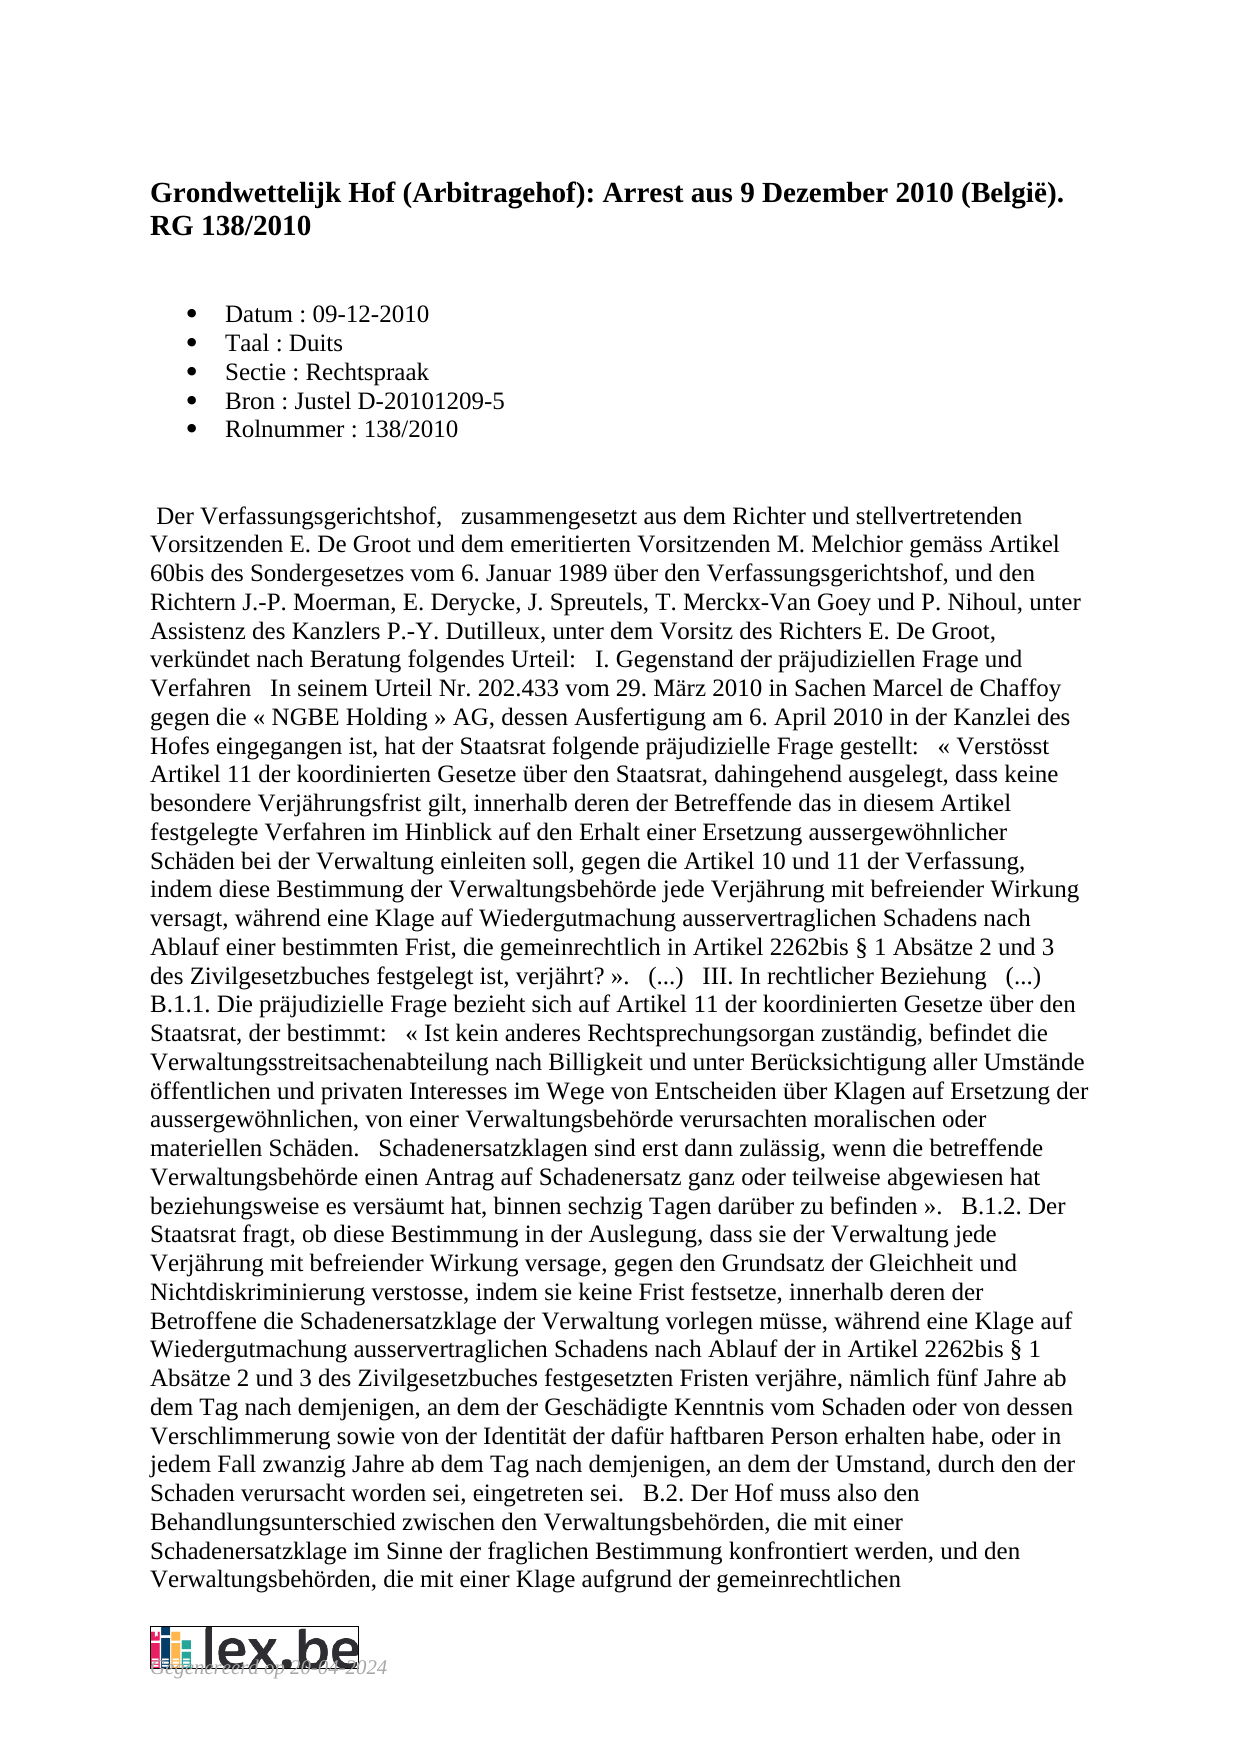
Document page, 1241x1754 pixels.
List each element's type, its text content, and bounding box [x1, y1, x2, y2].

picture [151, 1627, 358, 1668]
subtitle Grondwettelijk Hof (Arbitragehof): Arrest aus 9 Dezember 2010 (België). RG 138/2010 [150, 175, 1090, 242]
list Sectie : Rechtspraak [187, 357, 1090, 386]
list Bron : Justel D-20101209-5 [187, 386, 1090, 414]
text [150, 501, 1090, 1593]
list Rolnummer : 138/2010 [187, 414, 1090, 443]
list Taal : Duits [187, 328, 1090, 357]
list Datum : 09-12-2010 [187, 299, 1090, 328]
